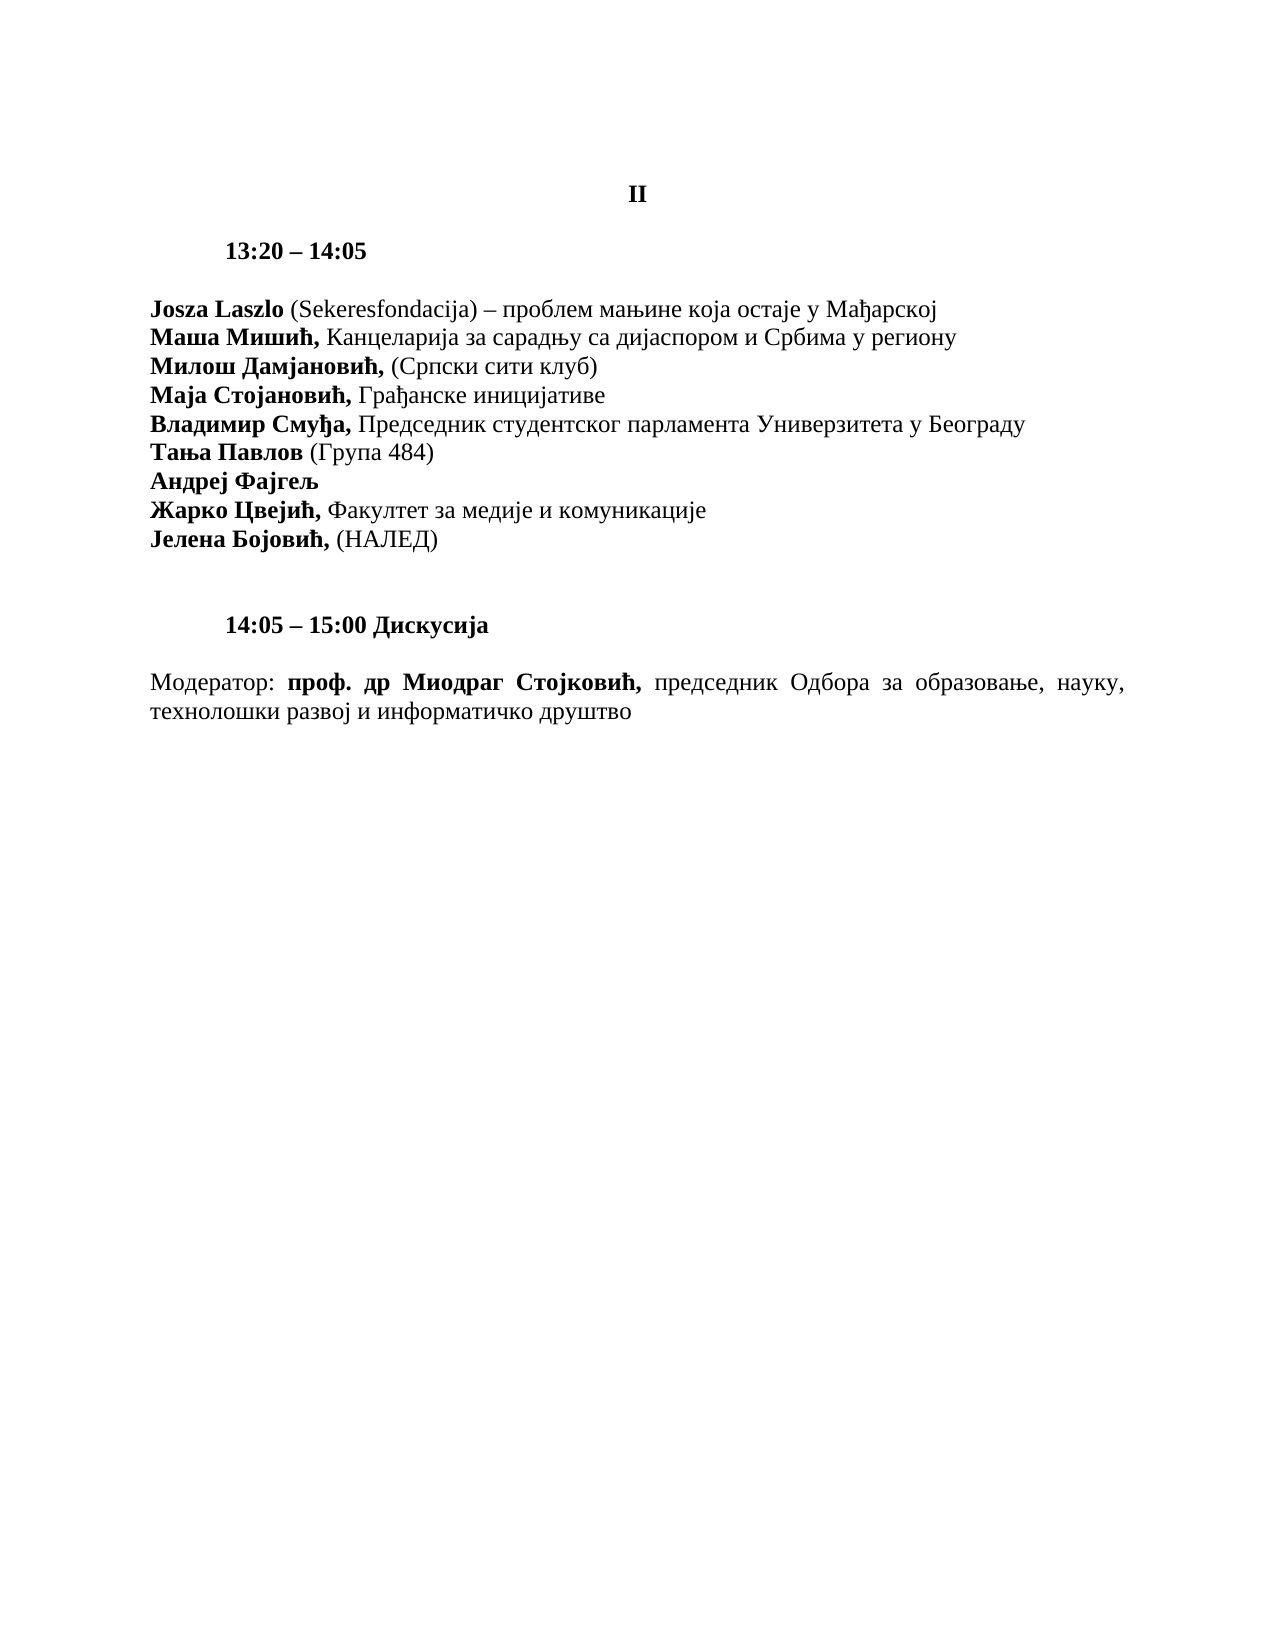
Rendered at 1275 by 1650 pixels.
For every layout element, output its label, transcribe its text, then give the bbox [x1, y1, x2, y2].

text Андреј Фајгељ [150, 466, 1125, 495]
text II [150, 179, 1125, 207]
text Модератор: проф. др Миодраг Стојковић, председник Одбора за образовање, науку, технолошки развој и информатичко друштво [150, 667, 1125, 725]
text Маја Стојановић, Грађанске иницијативе [150, 380, 1125, 409]
text Владимир Смуђа, Председник студентског парламента Универзитета у Београду [150, 409, 1125, 437]
text Маша Мишић, Канцеларија за сарадњу са дијаспором и Србима у региону [150, 322, 1125, 351]
text 13:20 – 14:05 [150, 236, 1125, 265]
text 14:05 – 15:00 Дискусија [150, 610, 1125, 639]
text Жарко Цвејић, Факултет за медије и комуникације [150, 495, 1125, 524]
text Милош Дамјановић, (Српски сити клуб) [150, 351, 1125, 380]
text Josza Laszlo (Sekeresfondacija) – проблем мањине која остаје у Мађарској [150, 294, 1125, 322]
text Јелена Бојовић, (НАЛЕД) [150, 524, 1125, 552]
text Тања Павлов (Група 484) [150, 437, 1125, 466]
